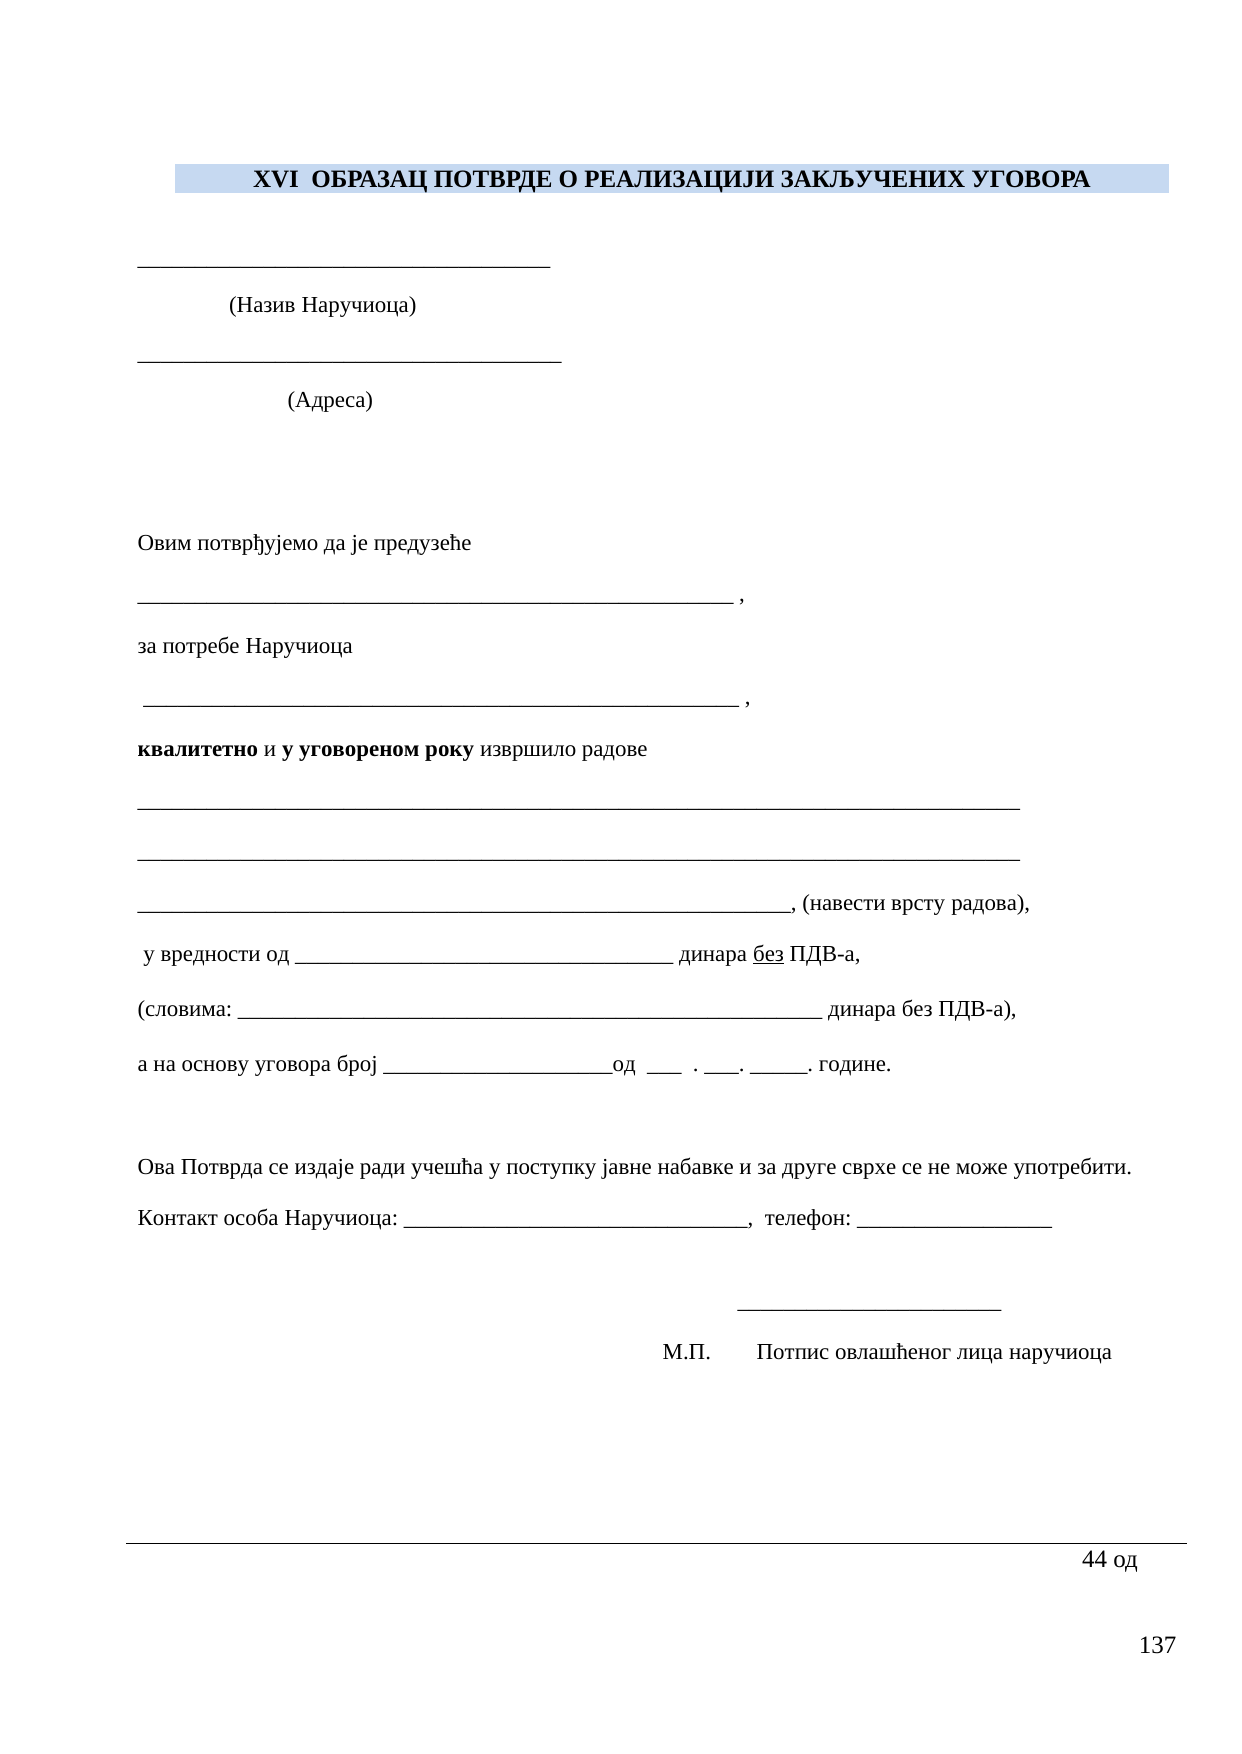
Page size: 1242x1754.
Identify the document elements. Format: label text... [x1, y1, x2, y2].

text (Назив Наручиоца) [137, 292, 1168, 318]
text Овим потврђујемо да је предузеће [137, 529, 1168, 556]
text М.П. Потпис овлашћеног лица наручиоца [137, 1338, 1169, 1364]
text ____________________________________________________ , [137, 581, 1168, 607]
text квалитетно и у уговореном року извршило радове [137, 734, 1168, 761]
text _________________________________________________________, (навести врсту радова), [137, 889, 1168, 915]
text _______________________ [137, 1255, 1168, 1313]
text Ова Потврда се издаје ради учешћа у поступку јавне набавке и за друге сврхе се не може употребити. [137, 1153, 1168, 1179]
text ____________________________________________________ , [137, 683, 1168, 709]
text _____________________________________ [137, 339, 1168, 365]
text за потребе Наручиоца [137, 632, 1168, 658]
text ____________________________________ [137, 244, 1168, 271]
text а на основу уговора број ____________________од ___ . ___. _____. године. [137, 1050, 1168, 1077]
text _____________________________________________________________________________ [137, 837, 1168, 864]
text у вредности од _________________________________ динара без ПДВ-а, [137, 940, 1168, 966]
text (Адреса) [212, 386, 1168, 412]
text Контакт особа Наручиоца: ______________________________, телефон: _________________ [137, 1204, 1168, 1231]
list XVI ОБРАЗАЦ ПОТВРДЕ О РЕАЛИЗАЦИЈИ ЗАКЉУЧЕНИХ УГОВОРА [175, 164, 1169, 193]
text _____________________________________________________________________________ [137, 786, 1168, 812]
text (словима: ___________________________________________________ динара без ПДВ-а), [137, 995, 1168, 1022]
